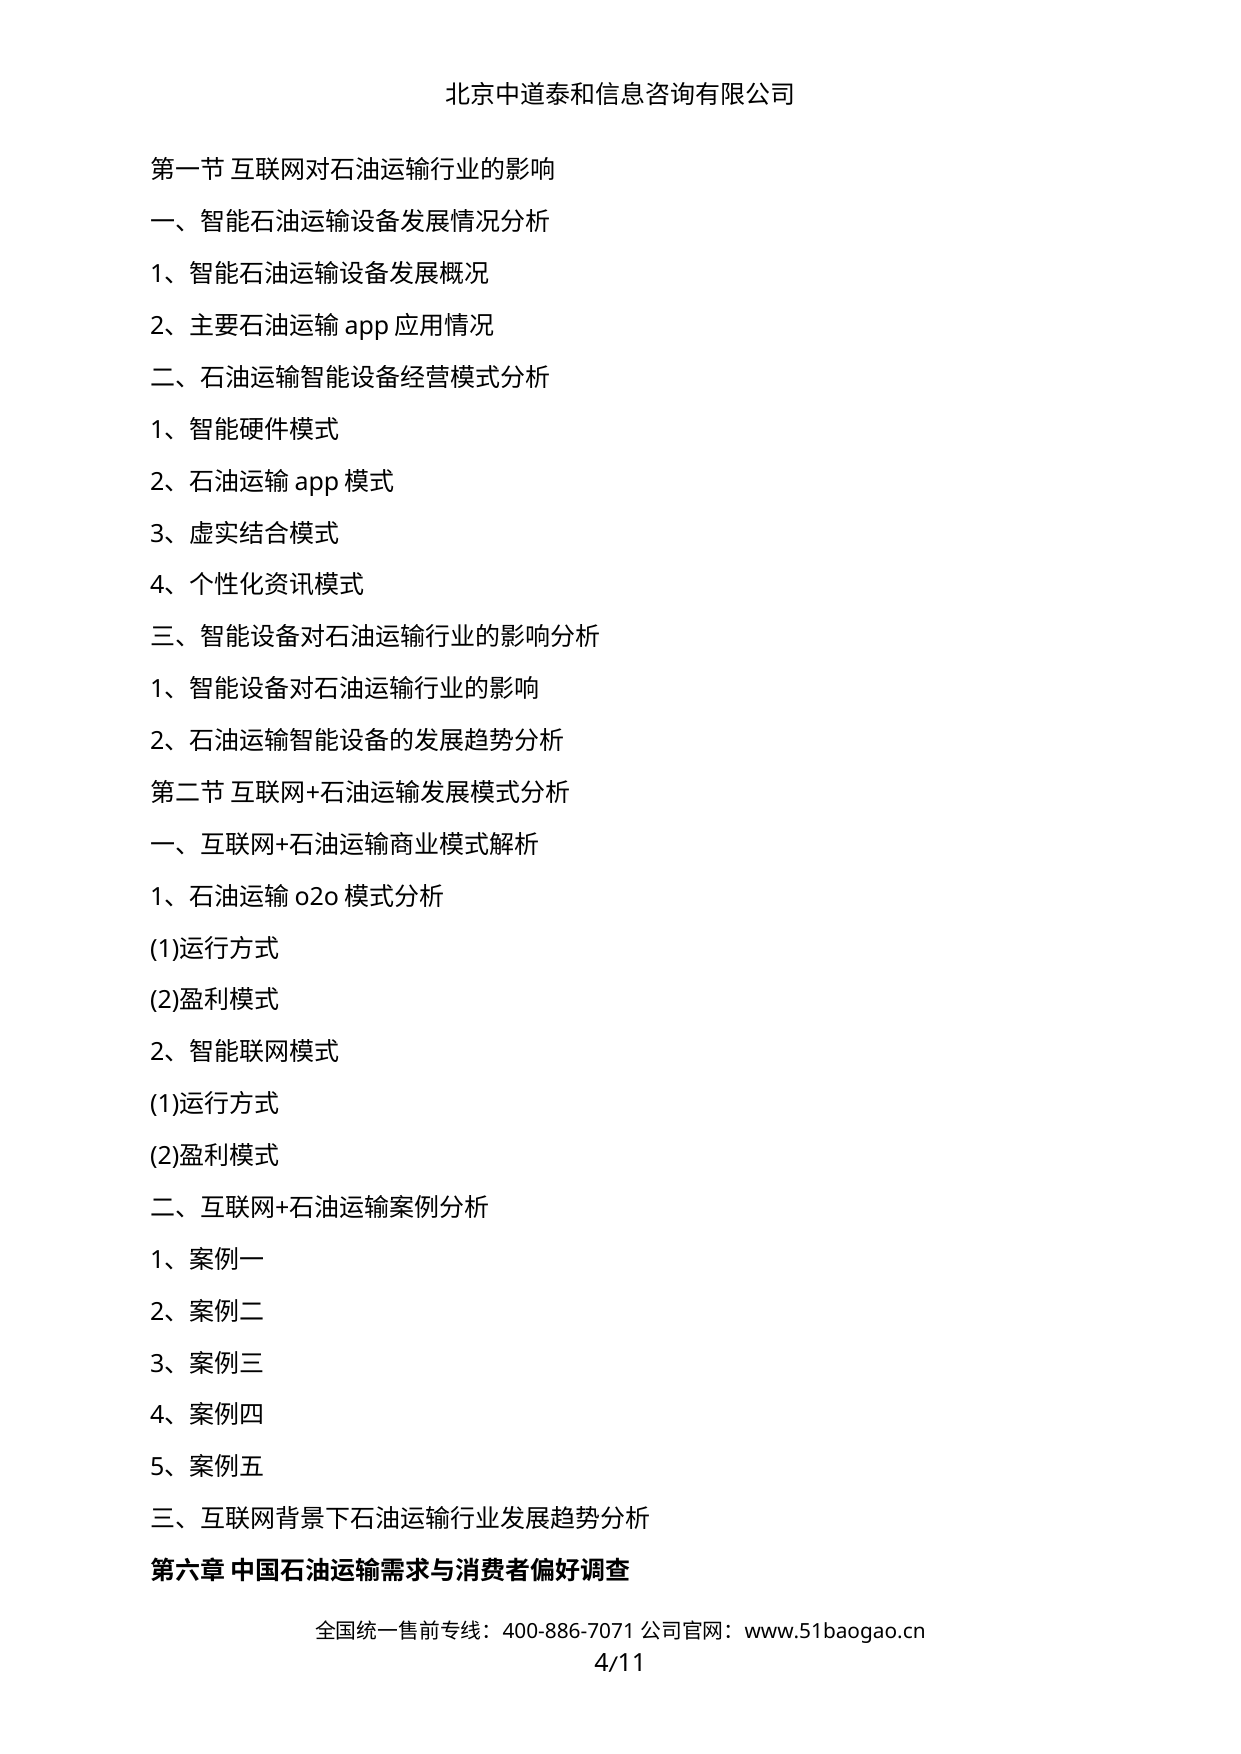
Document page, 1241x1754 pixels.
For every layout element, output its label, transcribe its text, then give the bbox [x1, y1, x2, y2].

text 三、智能设备对石油运输行业的影响分析 [150, 617, 1090, 653]
text 5、案例五 [150, 1447, 1090, 1483]
text 1、智能设备对石油运输行业的影响 [150, 669, 1090, 705]
text 2、智能联网模式 [150, 1032, 1090, 1068]
text (2)盈利模式 [150, 1136, 1090, 1172]
text 一、智能石油运输设备发展情况分析 [150, 202, 1090, 238]
text 2、石油运输智能设备的发展趋势分析 [150, 721, 1090, 757]
text 第二节 互联网+石油运输发展模式分析 [150, 772, 1090, 809]
text 4、个性化资讯模式 [150, 565, 1090, 601]
text 第一节 互联网对石油运输行业的影响 [150, 150, 1090, 186]
text 2、主要石油运输app应用情况 [150, 306, 1090, 342]
text 第六章 中国石油运输需求与消费者偏好调查 [150, 1551, 1090, 1587]
text (1)运行方式 [150, 1084, 1090, 1120]
text 3、案例三 [150, 1343, 1090, 1379]
text 二、互联网+石油运输案例分析 [150, 1187, 1090, 1224]
text 1、智能石油运输设备发展概况 [150, 254, 1090, 290]
text 1、石油运输o2o模式分析 [150, 876, 1090, 912]
text 4、案例四 [150, 1395, 1090, 1431]
text 二、石油运输智能设备经营模式分析 [150, 357, 1090, 394]
text 1、智能硬件模式 [150, 409, 1090, 446]
text 1、案例一 [150, 1239, 1090, 1276]
text (2)盈利模式 [150, 980, 1090, 1016]
text 2、案例二 [150, 1291, 1090, 1327]
text 2、石油运输app模式 [150, 461, 1090, 497]
text 3、虚实结合模式 [150, 513, 1090, 549]
text 一、互联网+石油运输商业模式解析 [150, 824, 1090, 861]
text 三、互联网背景下石油运输行业发展趋势分析 [150, 1499, 1090, 1535]
text (1)运行方式 [150, 928, 1090, 964]
